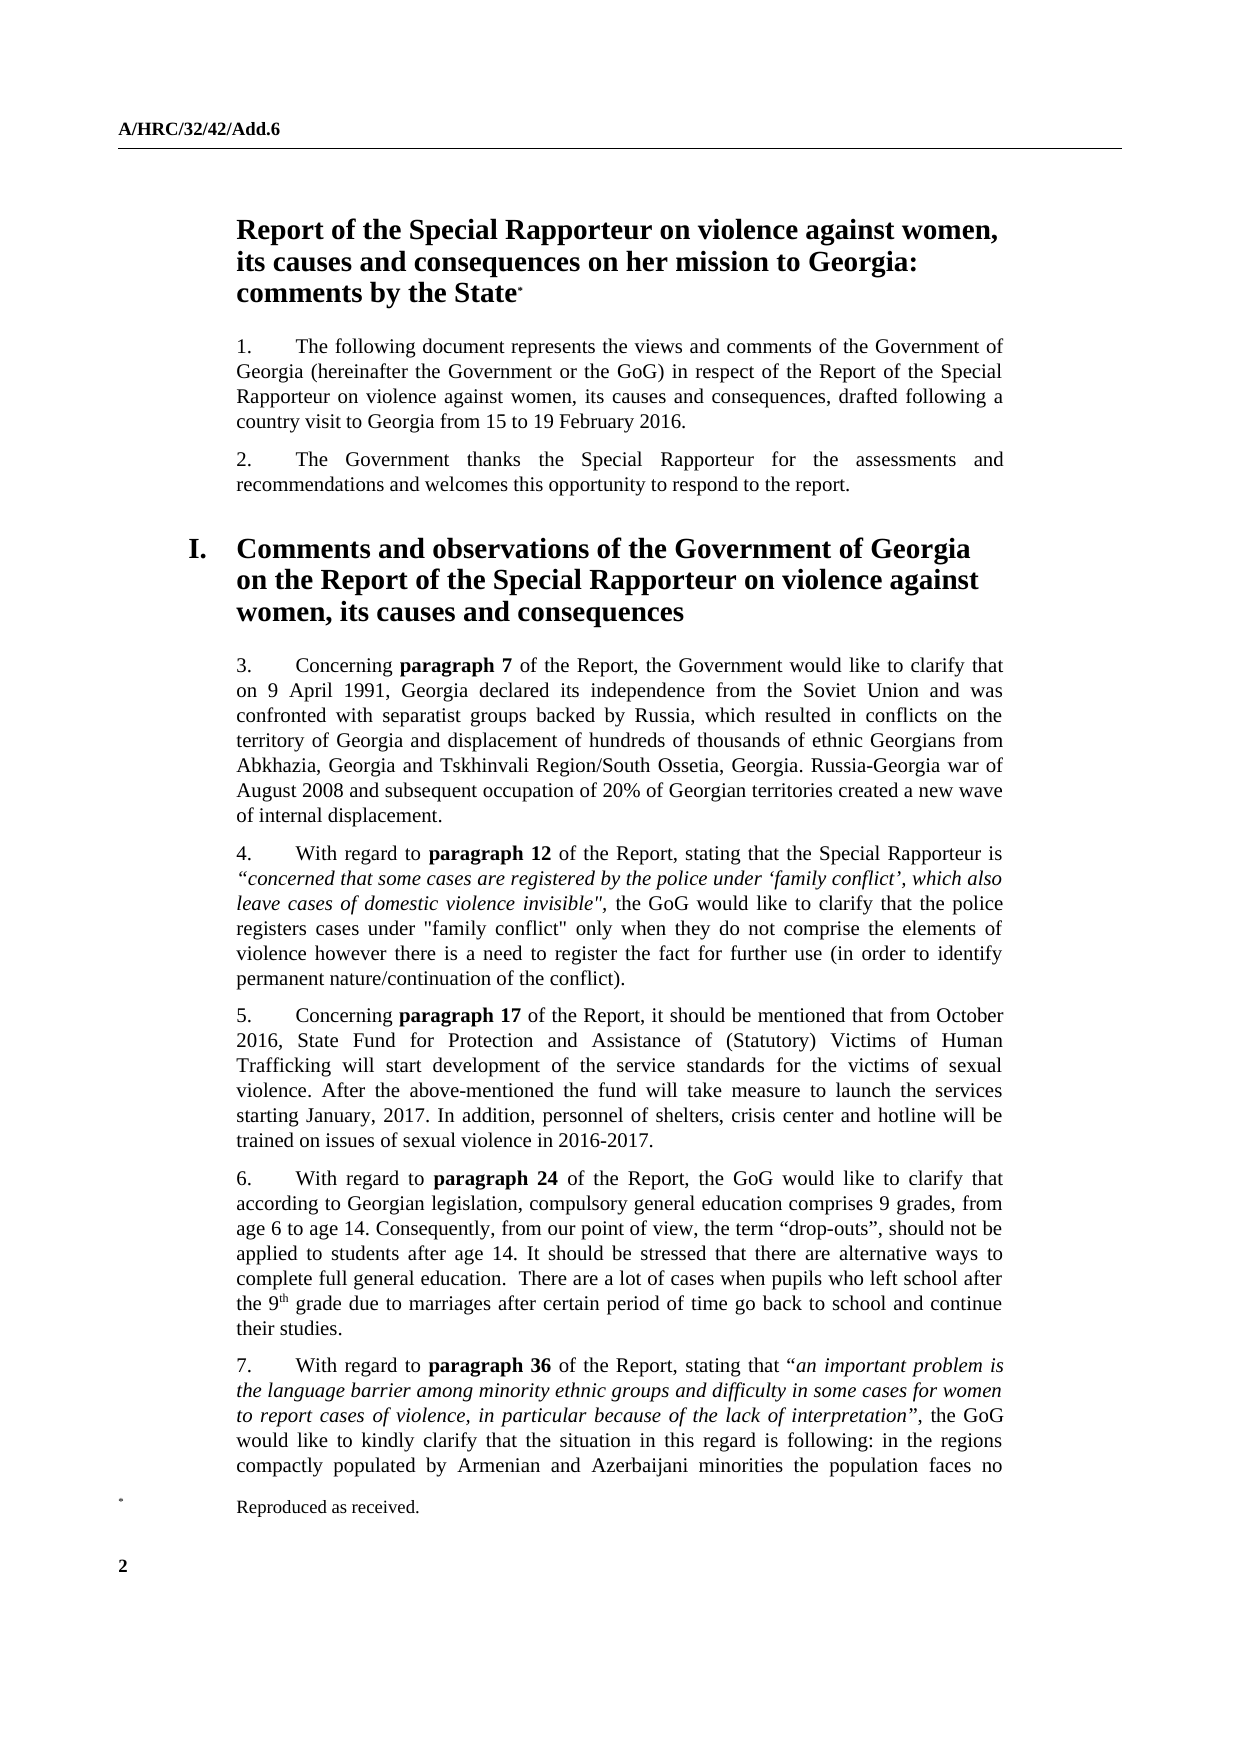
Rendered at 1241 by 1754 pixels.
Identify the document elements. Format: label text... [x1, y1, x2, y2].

text 1. The following document represents the views and comments of the Government of Georgia (hereinafter the Government or the GoG) in respect of the Report of the Special Rapporteur on violence against women, its causes and consequences, drafted following a country visit to Georgia from 15 to 19 February 2016. [236, 333, 1004, 433]
text I. Comments and observations of the Government of Georgia on the Report of the Special Rapporteur on violence against women, its causes and consequences [118, 533, 1004, 627]
text 6. With regard to paragraph 24 of the Report, the GoG would like to clarify that according to Georgian legislation, compulsory general education comprises 9 grades, from age 6 to age 14. Consequently, from our point of view, the term “drop-outs”, should not be applied to students after age 14. It should be stressed that there are alternative ways to complete full general education. There are a lot of cases when pupils who left school after the 9th grade due to marriages after certain period of time go back to school and continue their studies. [236, 1165, 1004, 1340]
text 3. Concerning paragraph 7 of the Report, the Government would like to clarify that on 9 April 1991, Georgia declared its independence from the Soviet Union and was confronted with separatist groups backed by Russia, which resulted in conflicts on the territory of Georgia and displacement of hundreds of thousands of ethnic Georgians from Abkhazia, Georgia and Tskhinvali Region/South Ossetia, Georgia. Russia-Georgia war of August 2008 and subsequent occupation of 20% of Georgian territories created a new wave of internal displacement. [236, 652, 1004, 827]
text 4. With regard to paragraph 12 of the Report, stating that the Special Rapporteur is “concerned that some cases are registered by the police under ‘family conflict’, which also leave cases of domestic violence invisible", the GoG would like to clarify that the police registers cases under "family conflict" only when they do not comprise the elements of violence however there is a need to register the fact for further use (in order to identify permanent nature/continuation of the conflict). [236, 840, 1004, 990]
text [236, 1352, 1004, 1477]
text 5. Concerning paragraph 17 of the Report, it should be mentioned that from October 2016, State Fund for Protection and Assistance of (Statutory) Victims of Human Trafficking will start development of the service standards for the victims of sexual violence. After the above-mentioned the fund will take measure to launch the services starting January, 2017. In addition, personnel of shelters, crisis center and hotline will be trained on issues of sexual violence in 2016-2017. [236, 1002, 1004, 1152]
text Report of the Special Rapporteur on violence against women, its causes and consequences on her mission to Georgia: comments by the State* [118, 215, 1004, 308]
text 2. The Government thanks the Special Rapporteur for the assessments and recommendations and welcomes this opportunity to respond to the report. [236, 446, 1004, 496]
